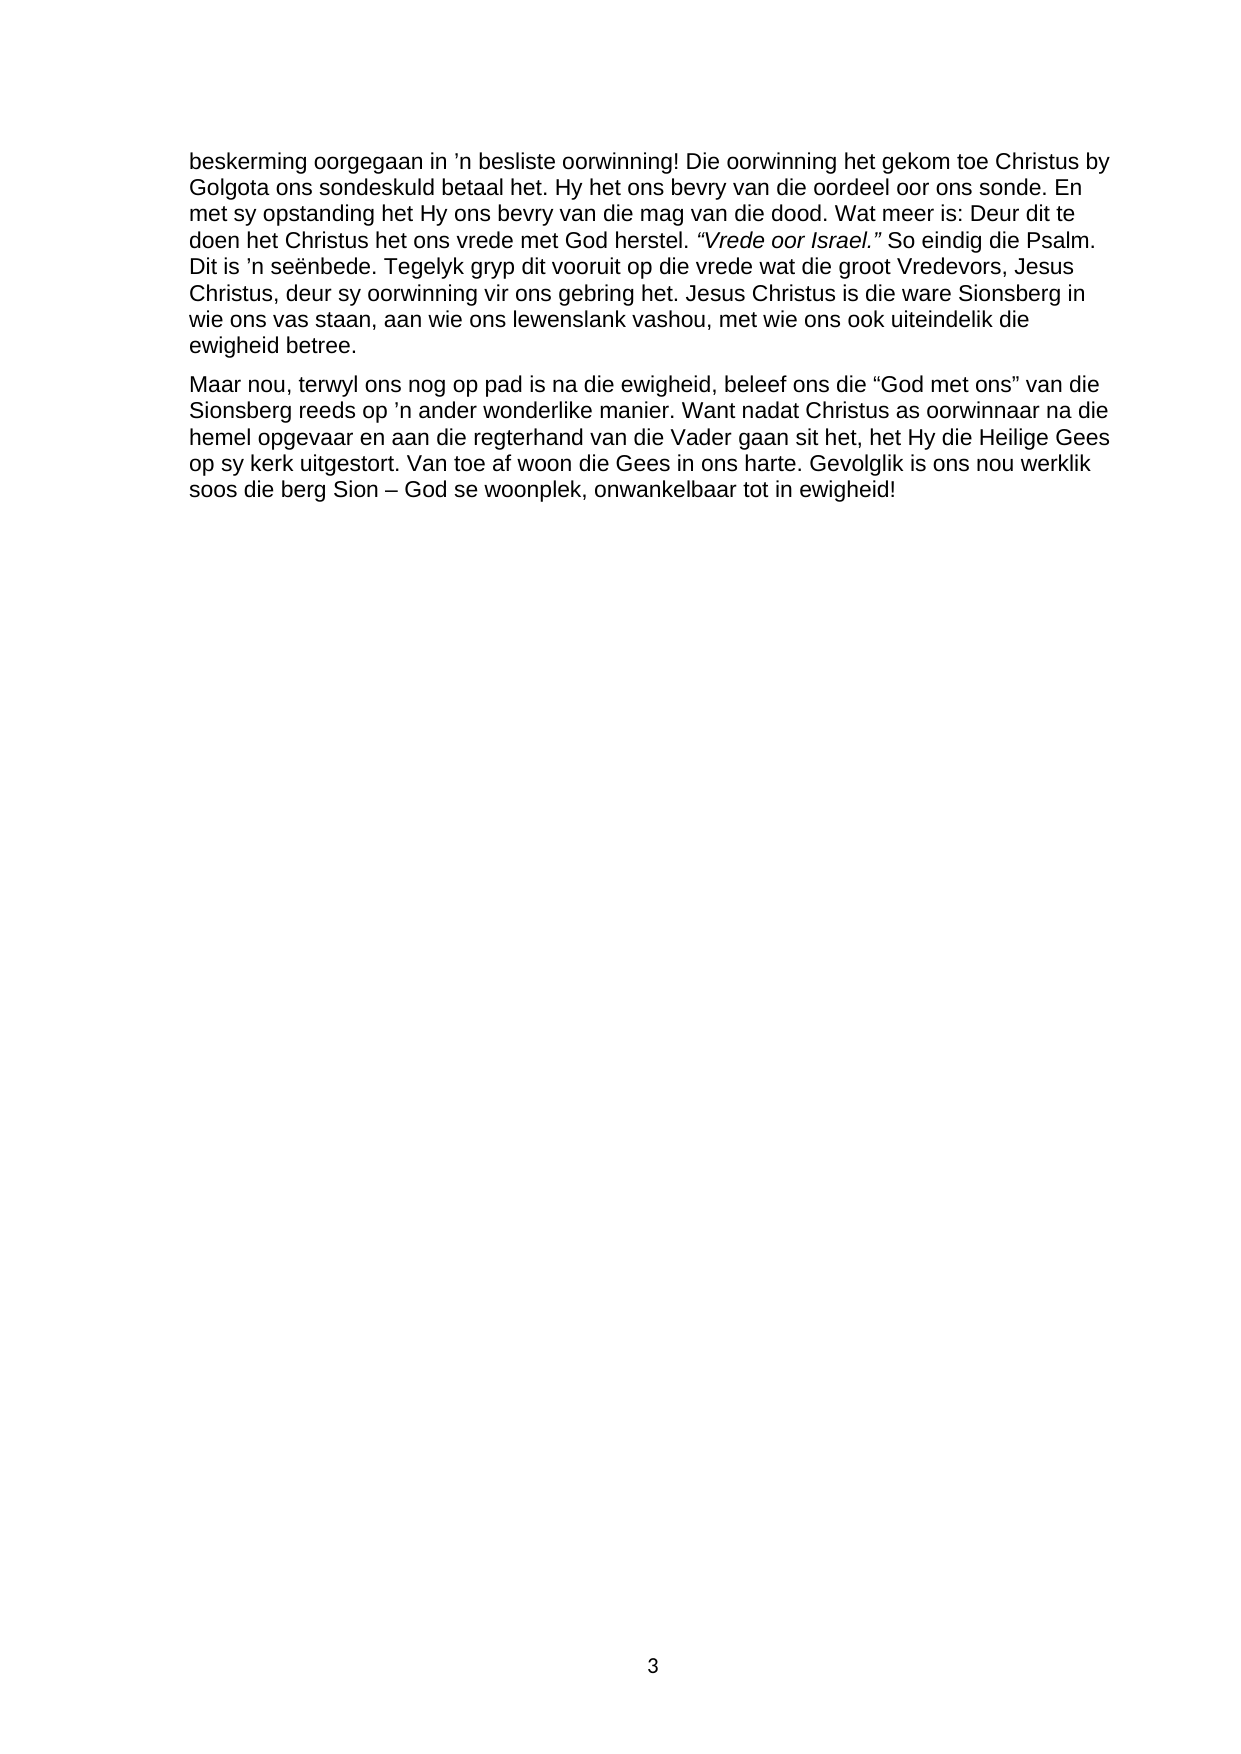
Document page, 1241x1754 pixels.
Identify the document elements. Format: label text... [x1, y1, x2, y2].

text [189, 148, 1126, 358]
text Maar nou, terwyl ons nog op pad is na die ewigheid, beleef ons die “God met ons” van die Sionsberg reeds op ’n ander wonderlike manier. Want nadat Christus as oorwinnaar na die hemel opgevaar en aan die regterhand van die Vader gaan sit het, het Hy die Heilige Gees op sy kerk uitgestort. Van toe af woon die Gees in ons harte. Gevolglik is ons nou werklik soos die berg Sion – God se woonplek, onwankelbaar tot in ewigheid! [189, 371, 1116, 503]
